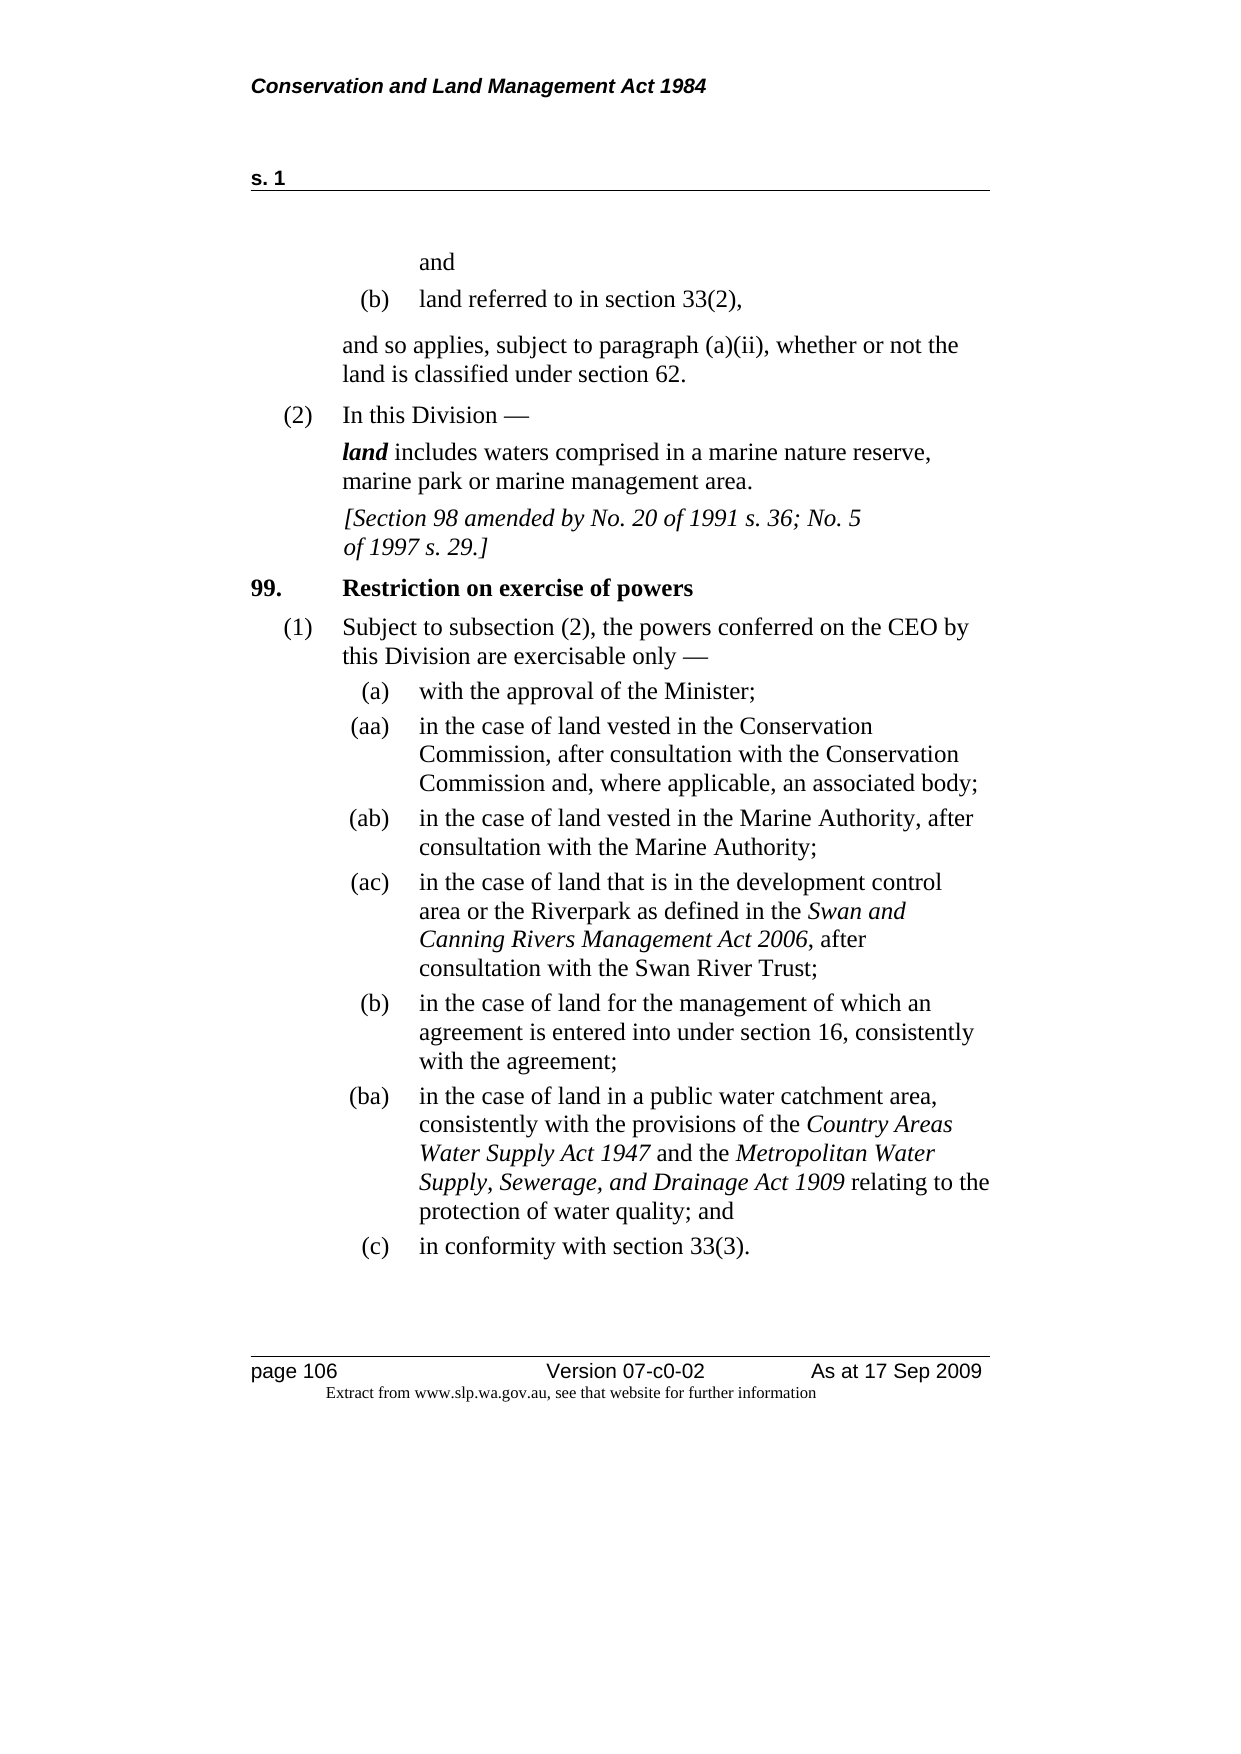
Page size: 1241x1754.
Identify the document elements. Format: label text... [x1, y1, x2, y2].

subtitle 99. Restriction on exercise of powers [251, 573, 990, 602]
text (ba) in the case of land in a public water catchment area, consistently with the provisions of the Country Areas Water Supply Act 1947 and the Metropolitan Water Supply, Sewerage, and Drainage Act 1909 relating to the protection of water quality; and [251, 1081, 990, 1224]
text (2) In this Division — [251, 400, 990, 429]
text (a) with the approval of the Minister; [251, 676, 990, 704]
text (b) in the case of land for the management of which an agreement is entered into under section 16, consistently with the agreement; [251, 988, 990, 1074]
text (1) Subject to subsection (2), the powers conferred on the CEO by this Division are exercisable only — [251, 612, 990, 669]
text (aa) in the case of land vested in the Conservation Commission, after consultation with the Conservation Commission and, where applicable, an associated body; [251, 711, 990, 797]
text land includes waters comprised in a marine nature reserve, marine park or marine management area. [251, 437, 990, 494]
text (ab) in the case of land vested in the Marine Authority, after consultation with the Marine Authority; [251, 803, 990, 861]
text (b) land referred to in section 33(2), [251, 284, 990, 313]
text and so applies, subject to paragraph (a)(ii), whether or not the land is classified under section 62. [251, 330, 990, 387]
text (ac) in the case of land that is in the development control area or the Riverpark as defined in the Swan and Canning Rivers Management Act 2006, after consultation with the Swan River Trust; [251, 867, 990, 982]
text [Section 98 amended by No. 20 of 1991 s. 36; No. 5 of 1997 s. 29.] [251, 503, 872, 560]
text and [251, 247, 990, 276]
text (c) in conformity with section 33(3). [251, 1231, 990, 1259]
